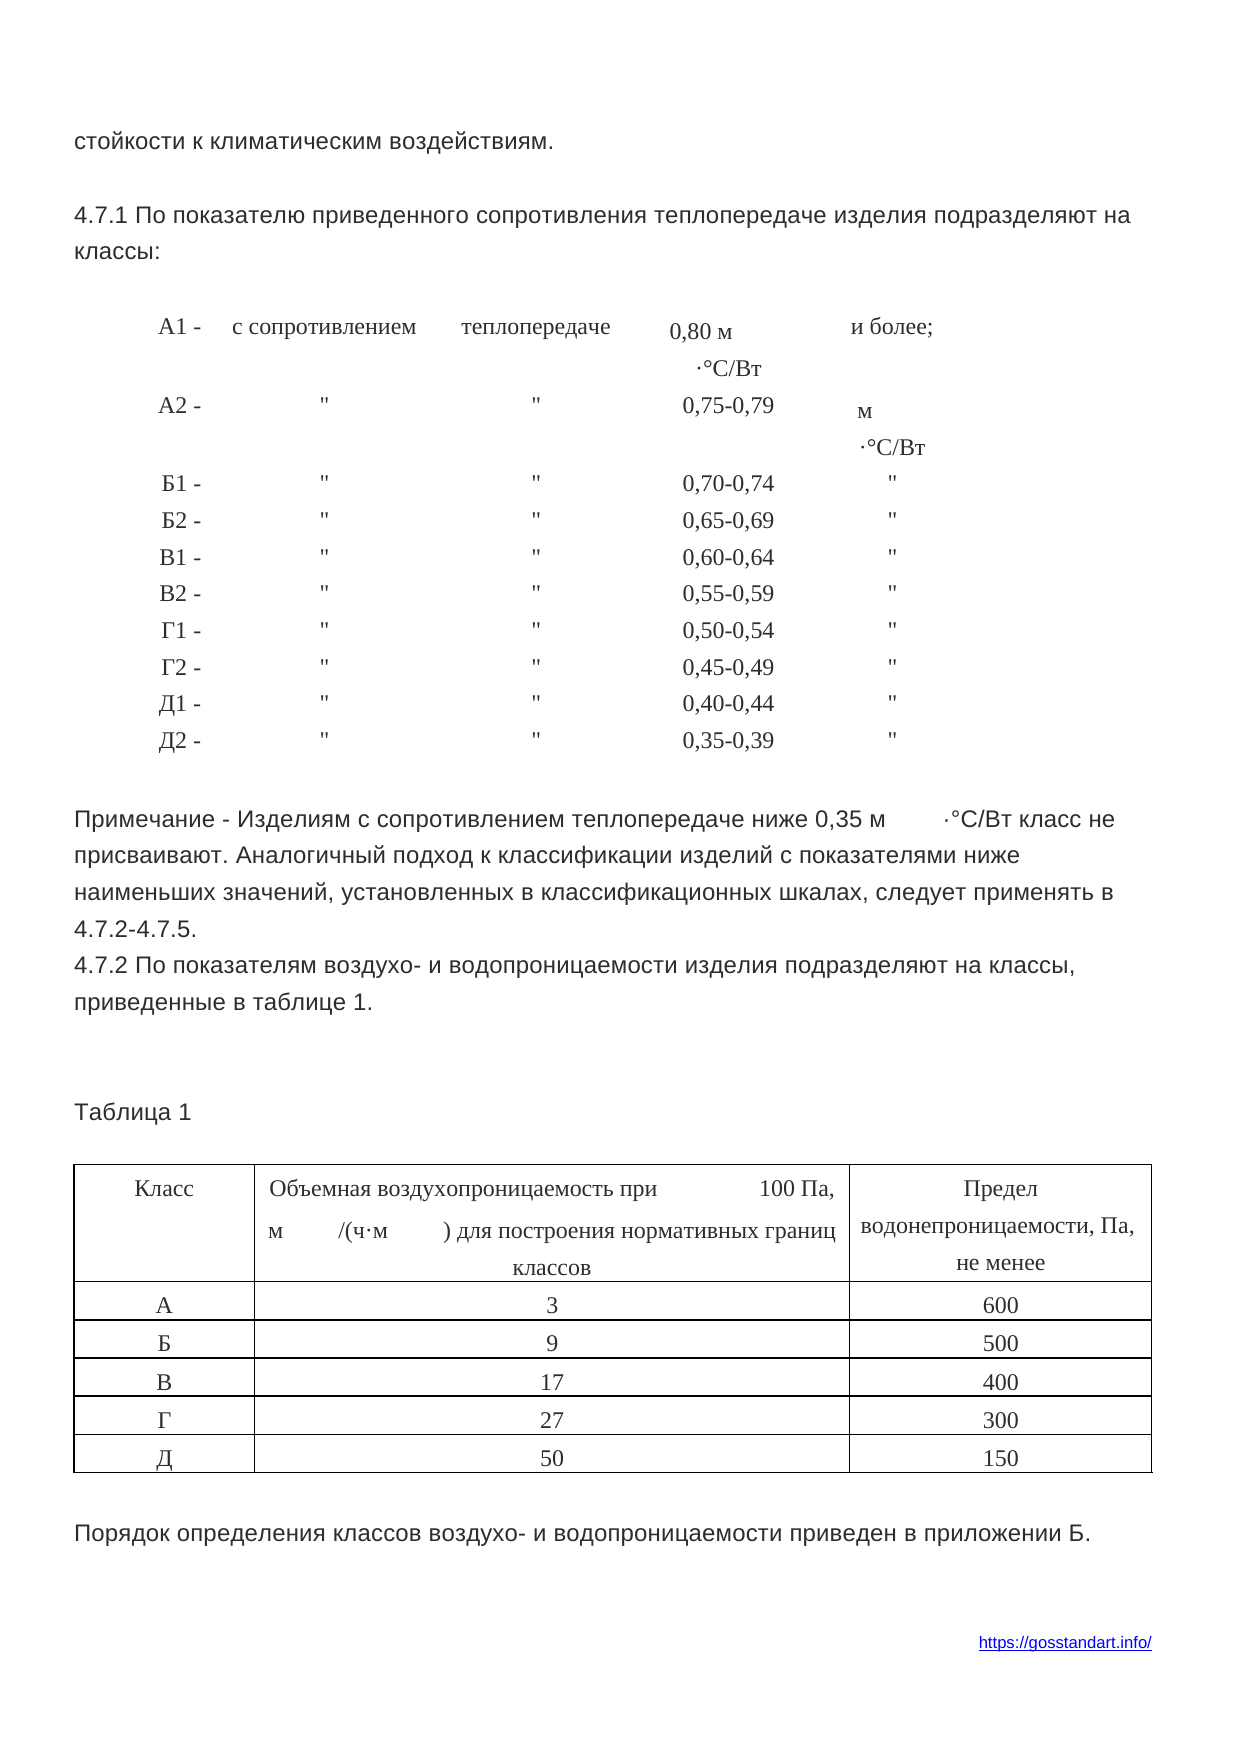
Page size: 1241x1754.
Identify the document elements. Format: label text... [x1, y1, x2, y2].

table_cell " [209, 644, 440, 680]
table_cell и более; [825, 303, 959, 382]
table_cell " [440, 382, 632, 460]
table_cell 0,40-0,44 [632, 680, 824, 717]
text Порядок определения классов воздухо- и водопроницаемости приведен в приложении Б. [74, 1473, 1152, 1583]
table_cell " [209, 534, 440, 570]
table_cell 0,70-0,74 [632, 460, 824, 497]
table_cell " [825, 644, 959, 680]
table_cell " [209, 460, 440, 497]
table_cell Класс [75, 1165, 254, 1281]
table_cell м·°С/Вт [825, 382, 959, 460]
table_cell Б2 - [74, 497, 209, 534]
table_cell Д1 - [74, 680, 209, 717]
table_cell " [440, 607, 632, 644]
table_cell " [440, 460, 632, 497]
table_cell Предел водонепроницаемости, Па, не менее [850, 1165, 1151, 1281]
table_cell " [825, 460, 959, 497]
table_cell В [75, 1359, 254, 1395]
table_cell А [75, 1282, 254, 1319]
table_cell 400 [850, 1359, 1151, 1395]
table_cell " [440, 717, 632, 754]
table_cell " [440, 644, 632, 680]
table_cell 17 [255, 1359, 849, 1395]
table_cell 9 [255, 1321, 849, 1357]
table_cell " [825, 717, 959, 754]
table_cell " [440, 570, 632, 607]
table_cell Г [75, 1397, 254, 1433]
table_cell 50 [255, 1435, 849, 1472]
table_cell Объемная воздухопроницаемость при 100 Па, м/(ч·м) для построения нормативных границ классов [255, 1165, 849, 1281]
table_cell " [209, 607, 440, 644]
table_cell 500 [850, 1321, 1151, 1357]
table_cell 0,65-0,69 [632, 497, 824, 534]
table_cell 0,35-0,39 [632, 717, 824, 754]
table_cell 3 [255, 1282, 849, 1319]
table_cell с сопротивлением [209, 303, 440, 382]
table_cell " [209, 570, 440, 607]
table_cell 27 [255, 1397, 849, 1433]
table_cell 0,60-0,64 [632, 534, 824, 570]
table_cell 600 [850, 1282, 1151, 1319]
table_cell " [825, 680, 959, 717]
text Примечание - Изделиям с сопротивлением теплопередаче ниже 0,35 м·°С/Вт класс не присваивают. Аналогичный подход к классификации изделий с показателями ниже наименьших значений, установленных в классификационных шкалах, следует применять в 4.7.2-4.7.5. [74, 754, 1152, 942]
table_cell Г2 - [74, 644, 209, 680]
table_cell " [440, 680, 632, 717]
table_cell " [209, 717, 440, 754]
text 4.7.2 По показателям воздухо- и водопроницаемости изделия подразделяют на классы, приведенные в таблице 1. Таблица 1 [74, 942, 1152, 1162]
table_cell А2 - [74, 382, 209, 460]
table_cell 0,75-0,79 [632, 382, 824, 460]
table_cell " [209, 382, 440, 460]
table_cell 0,50-0,54 [632, 607, 824, 644]
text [74, 118, 1152, 191]
table_cell " [825, 534, 959, 570]
table_cell А1 - [74, 303, 209, 382]
table_cell 300 [850, 1397, 1151, 1433]
table_cell Д2 - [74, 717, 209, 754]
table_cell " [825, 497, 959, 534]
table_cell теплопередаче [440, 303, 632, 382]
table_cell 0,55-0,59 [632, 570, 824, 607]
text 4.7.1 По показателю приведенного сопротивления теплопередаче изделия подразделяют на классы: [74, 191, 1152, 301]
table_cell Б1 - [74, 460, 209, 497]
table_cell В1 - [74, 534, 209, 570]
table_cell " [209, 680, 440, 717]
table_cell " [440, 497, 632, 534]
table_cell 150 [850, 1435, 1151, 1472]
table_cell " [209, 497, 440, 534]
table_cell В2 - [74, 570, 209, 607]
table_cell Б [75, 1321, 254, 1357]
table_cell Г1 - [74, 607, 209, 644]
table_cell " [825, 570, 959, 607]
table_cell " [440, 534, 632, 570]
table_cell 0,45-0,49 [632, 644, 824, 680]
table_cell 0,80 м·°С/Вт [632, 303, 824, 382]
table_cell Д [75, 1435, 254, 1472]
table_cell " [825, 607, 959, 644]
